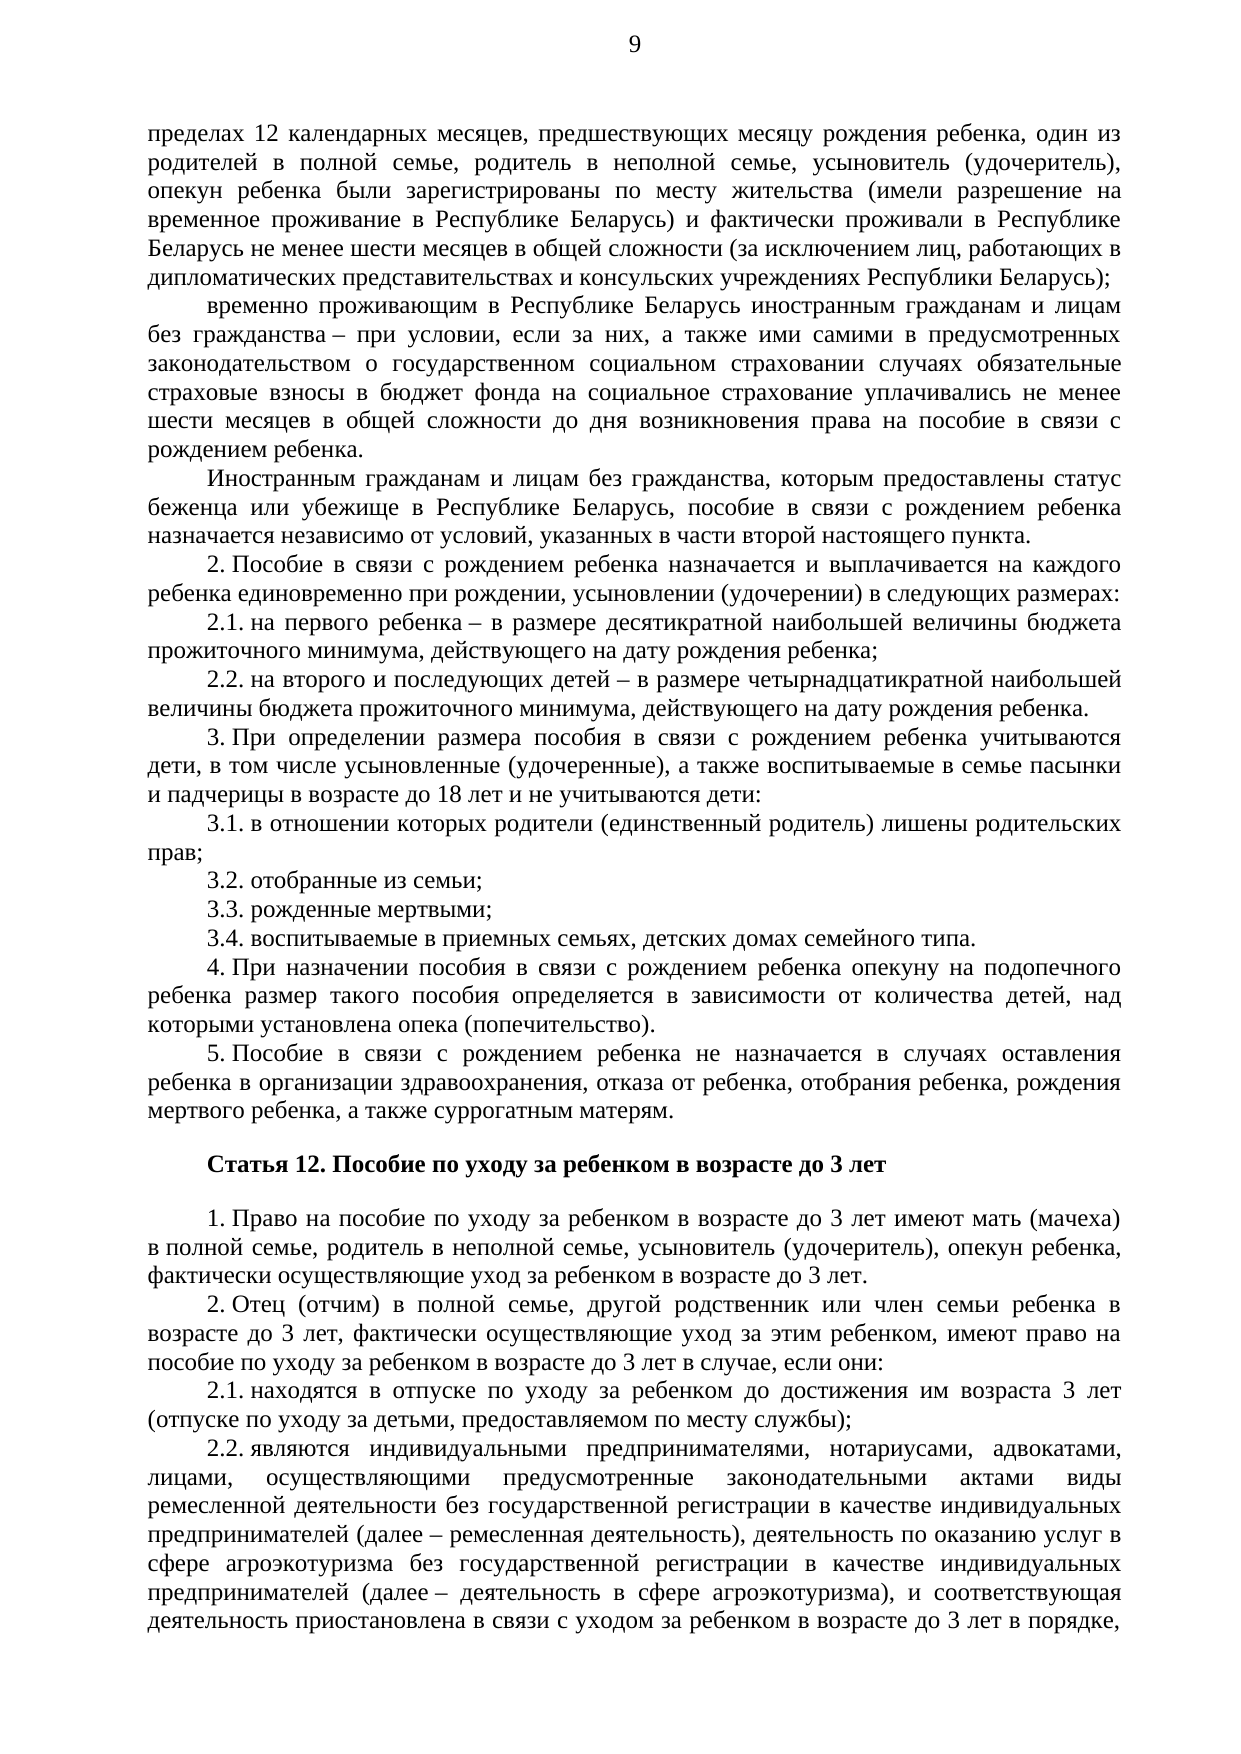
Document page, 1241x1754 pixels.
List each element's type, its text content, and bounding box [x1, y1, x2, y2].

text Иностранным гражданам и лицам без гражданства, которым предоставлены статус беженца или убежище в Республике Беларусь, пособие в связи с рождением ребенка назначается независимо от условий, указанных в части второй настоящего пункта. [147, 463, 1122, 549]
text 2. Отец (отчим) в полной семье, другой родственник или член семьи ребенка в возрасте до 3 лет, фактически осуществляющие уход за этим ребенком, имеют право на пособие по уходу за ребенком в возрасте до 3 лет в случае, если они: [147, 1289, 1122, 1376]
text 2.1. находятся в отпуске по уходу за ребенком до достижения им возраста 3 лет (отпуске по уходу за детьми, предоставляемом по месту службы); [147, 1376, 1122, 1433]
text Статья 12. Пособие по уходу за ребенком в возрасте до 3 лет [207, 1149, 1122, 1178]
text 3. При определении размера пособия в связи с рождением ребенка учитываются дети, в том числе усыновленные (удочеренные), а также воспитываемые в семье пасынки и падчерицы в возрасте до 18 лет и не учитываются дети: [147, 722, 1122, 808]
text 3.2. отобранные из семьи; [147, 866, 1122, 894]
text 2. Пособие в связи с рождением ребенка назначается и выплачивается на каждого ребенка единовременно при рождении, усыновлении (удочерении) в следующих размерах: [147, 549, 1122, 607]
text 2.1. на первого ребенка – в размере десятикратной наибольшей величины бюджета прожиточного минимума, действующего на дату рождения ребенка; [147, 607, 1122, 664]
text 2.2. на второго и последующих детей – в размере четырнадцатикратной наибольшей величины бюджета прожиточного минимума, действующего на дату рождения ребенка. [147, 664, 1122, 722]
text 3.4. воспитываемые в приемных семьях, детских домах семейного типа. [147, 923, 1122, 952]
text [147, 118, 1122, 291]
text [147, 1433, 1122, 1634]
text 5. Пособие в связи с рождением ребенка не назначается в случаях оставления ребенка в организации здравоохранения, отказа от ребенка, отобрания ребенка, рождения мертвого ребенка, а также суррогатным матерям. [147, 1038, 1122, 1124]
text 3.3. рожденные мертвыми; [147, 894, 1122, 923]
text 3.1. в отношении которых родители (единственный родитель) лишены родительских прав; [147, 808, 1122, 866]
text 1. Право на пособие по уходу за ребенком в возрасте до 3 лет имеют мать (мачеха) в полной семье, родитель в неполной семье, усыновитель (удочеритель), опекун ребенка, фактически осуществляющие уход за ребенком в возрасте до 3 лет. [147, 1203, 1122, 1289]
text временно проживающим в Республике Беларусь иностранным гражданам и лицам без гражданства – при условии, если за них, а также ими самими в предусмотренных законодательством о государственном социальном страховании случаях обязательные страховые взносы в бюджет фонда на социальное страхование уплачивались не менее шести месяцев в общей сложности до дня возникновения права на пособие в связи с рождением ребенка. [147, 291, 1122, 463]
text 4. При назначении пособия в связи с рождением ребенка опекуну на подопечного ребенка размер такого пособия определяется в зависимости от количества детей, над которыми установлена опека (попечительство). [147, 952, 1122, 1038]
